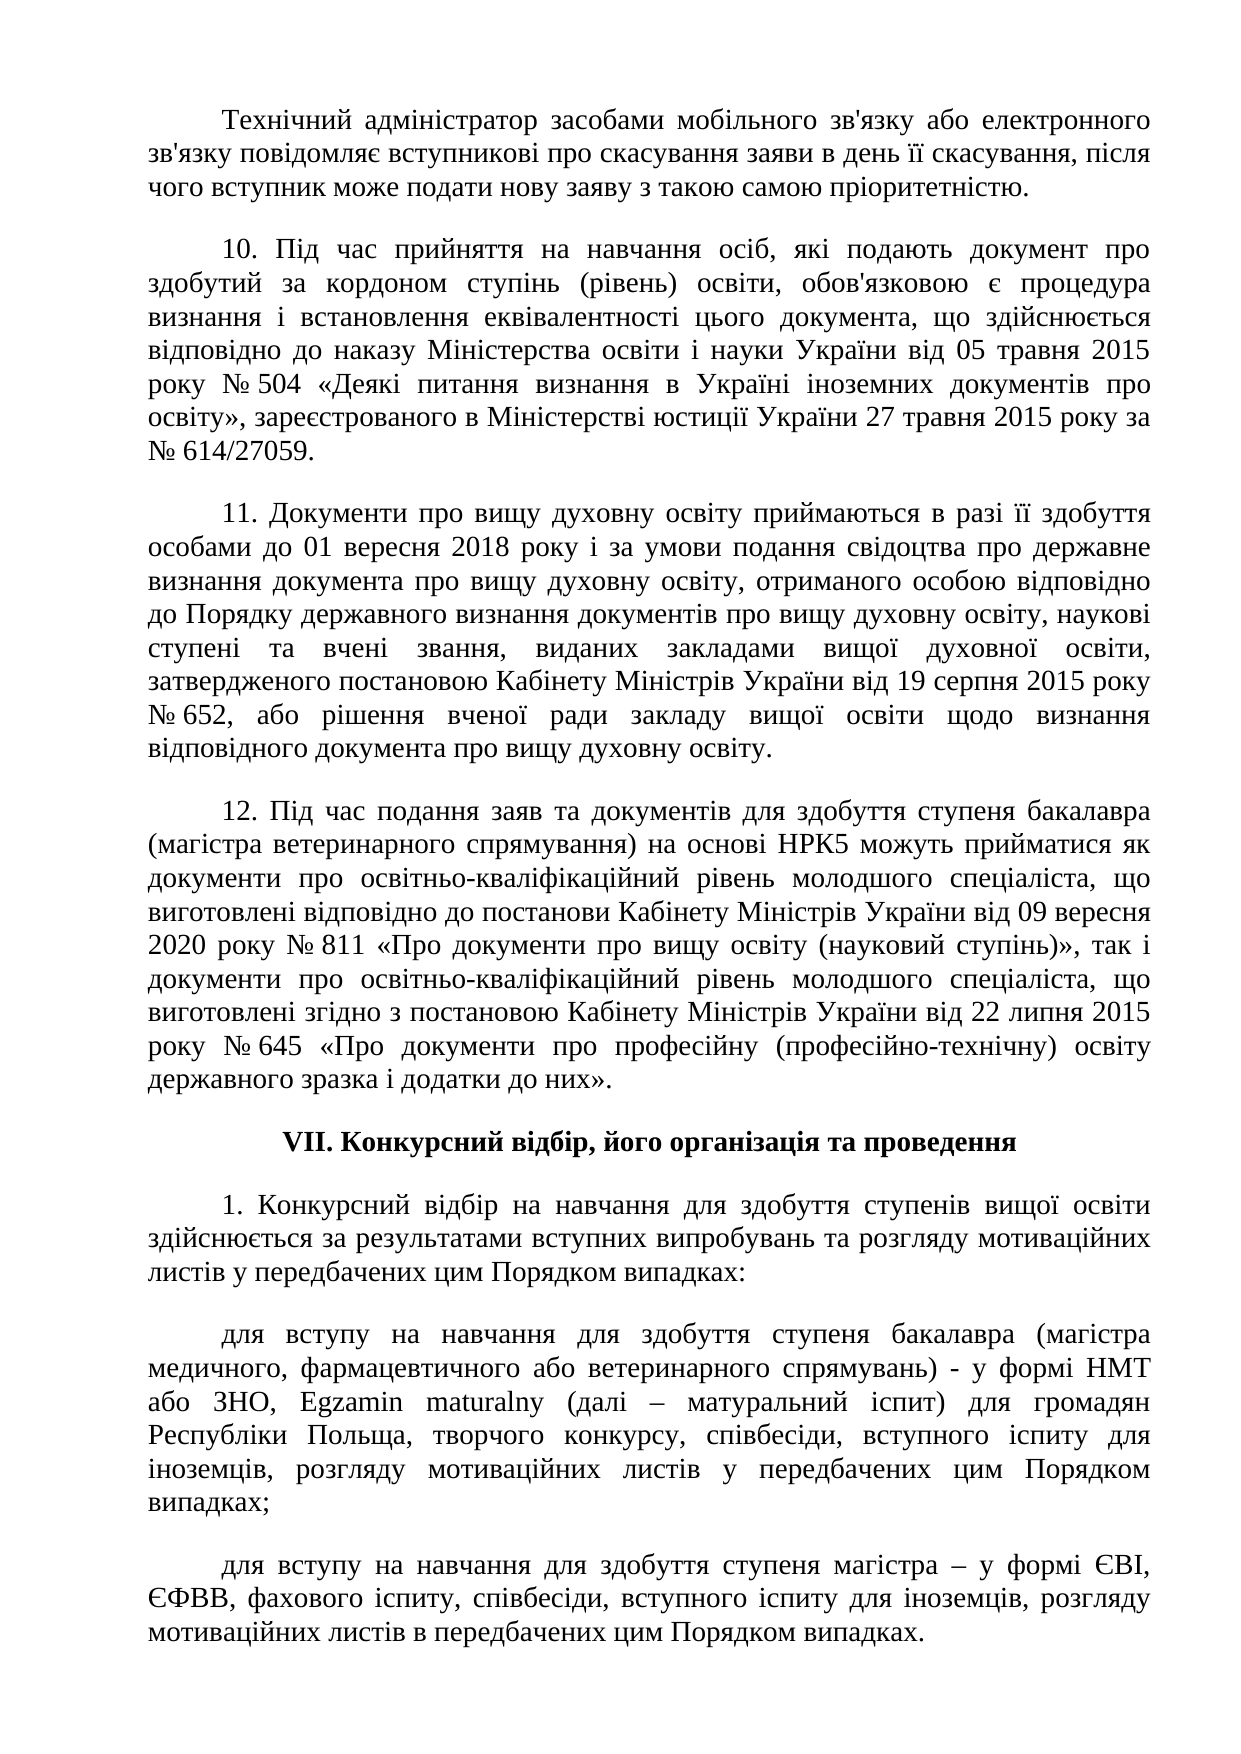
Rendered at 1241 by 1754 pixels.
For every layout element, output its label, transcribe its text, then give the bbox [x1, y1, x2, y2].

text для вступу на навчання для здобуття ступеня магістра – у формі ЄВІ, ЄФВВ, фахового іспиту, співбесіди, вступного іспиту для іноземців, розгляду мотиваційних листів в передбачених цим Порядком випадках. [148, 1547, 1152, 1648]
text VII. Конкурсний відбір, його організація та проведення [148, 1124, 1152, 1158]
text 11. Документи про вищу духовну освіту приймаються в разі її здобуття особами до 01 вересня 2018 року і за умови подання свідоцтва про державне визнання документа про вищу духовну освіту, отриманого особою відповідно до Порядку державного визнання документів про вищу духовну освіту, наукові ступені та вчені звання, виданих закладами вищої духовної освіти, затвердженого постановою Кабінету Міністрів України від 19 серпня 2015 року № 652, або рішення вченої ради закладу вищої освіти щодо визнання відповідного документа про вищу духовну освіту. [148, 496, 1152, 764]
text для вступу на навчання для здобуття ступеня бакалавра (магістра медичного, фармацевтичного або ветеринарного спрямувань) - у формі НМТ або ЗНО, Egzamin maturalny (далі – матуральний іспит) для громадян Республіки Польща, творчого конкурсу, співбесіди, вступного іспиту для іноземців, розгляду мотиваційних листів у передбачених цим Порядком випадках; [148, 1317, 1152, 1518]
text 10. Під час прийняття на навчання осіб, які подають документ про здобутий за кордоном ступінь (рівень) освіти, обов'язковою є процедура визнання і встановлення еквівалентності цього документа, що здійснюється відповідно до наказу Міністерства освіти і науки України від 05 травня 2015 року № 504 «Деякі питання визнання в Україні іноземних документів про освіту», зареєстрованого в Міністерстві юстиції України 27 травня 2015 року за № 614/27059. [148, 232, 1152, 466]
text 1. Конкурсний відбір на навчання для здобуття ступенів вищої освіти здійснюється за результатами вступних випробувань та розгляду мотиваційних листів у передбачених цим Порядком випадках: [148, 1187, 1152, 1287]
text 12. Під час подання заяв та документів для здобуття ступеня бакалавра (магістра ветеринарного спрямування) на основі НРК5 можуть прийматися як документи про освітньо-кваліфікаційний рівень молодшого спеціаліста, що виготовлені відповідно до постанови Кабінету Міністрів України від 09 вересня 2020 року № 811 «Про документи про вищу освіту (науковий ступінь)», так і документи про освітньо-кваліфікаційний рівень молодшого спеціаліста, що виготовлені згідно з постановою Кабінету Міністрів України від 22 липня 2015 року № 645 «Про документи про професійну (професійно-технічну) освіту державного зразка і додатки до них». [148, 793, 1152, 1095]
